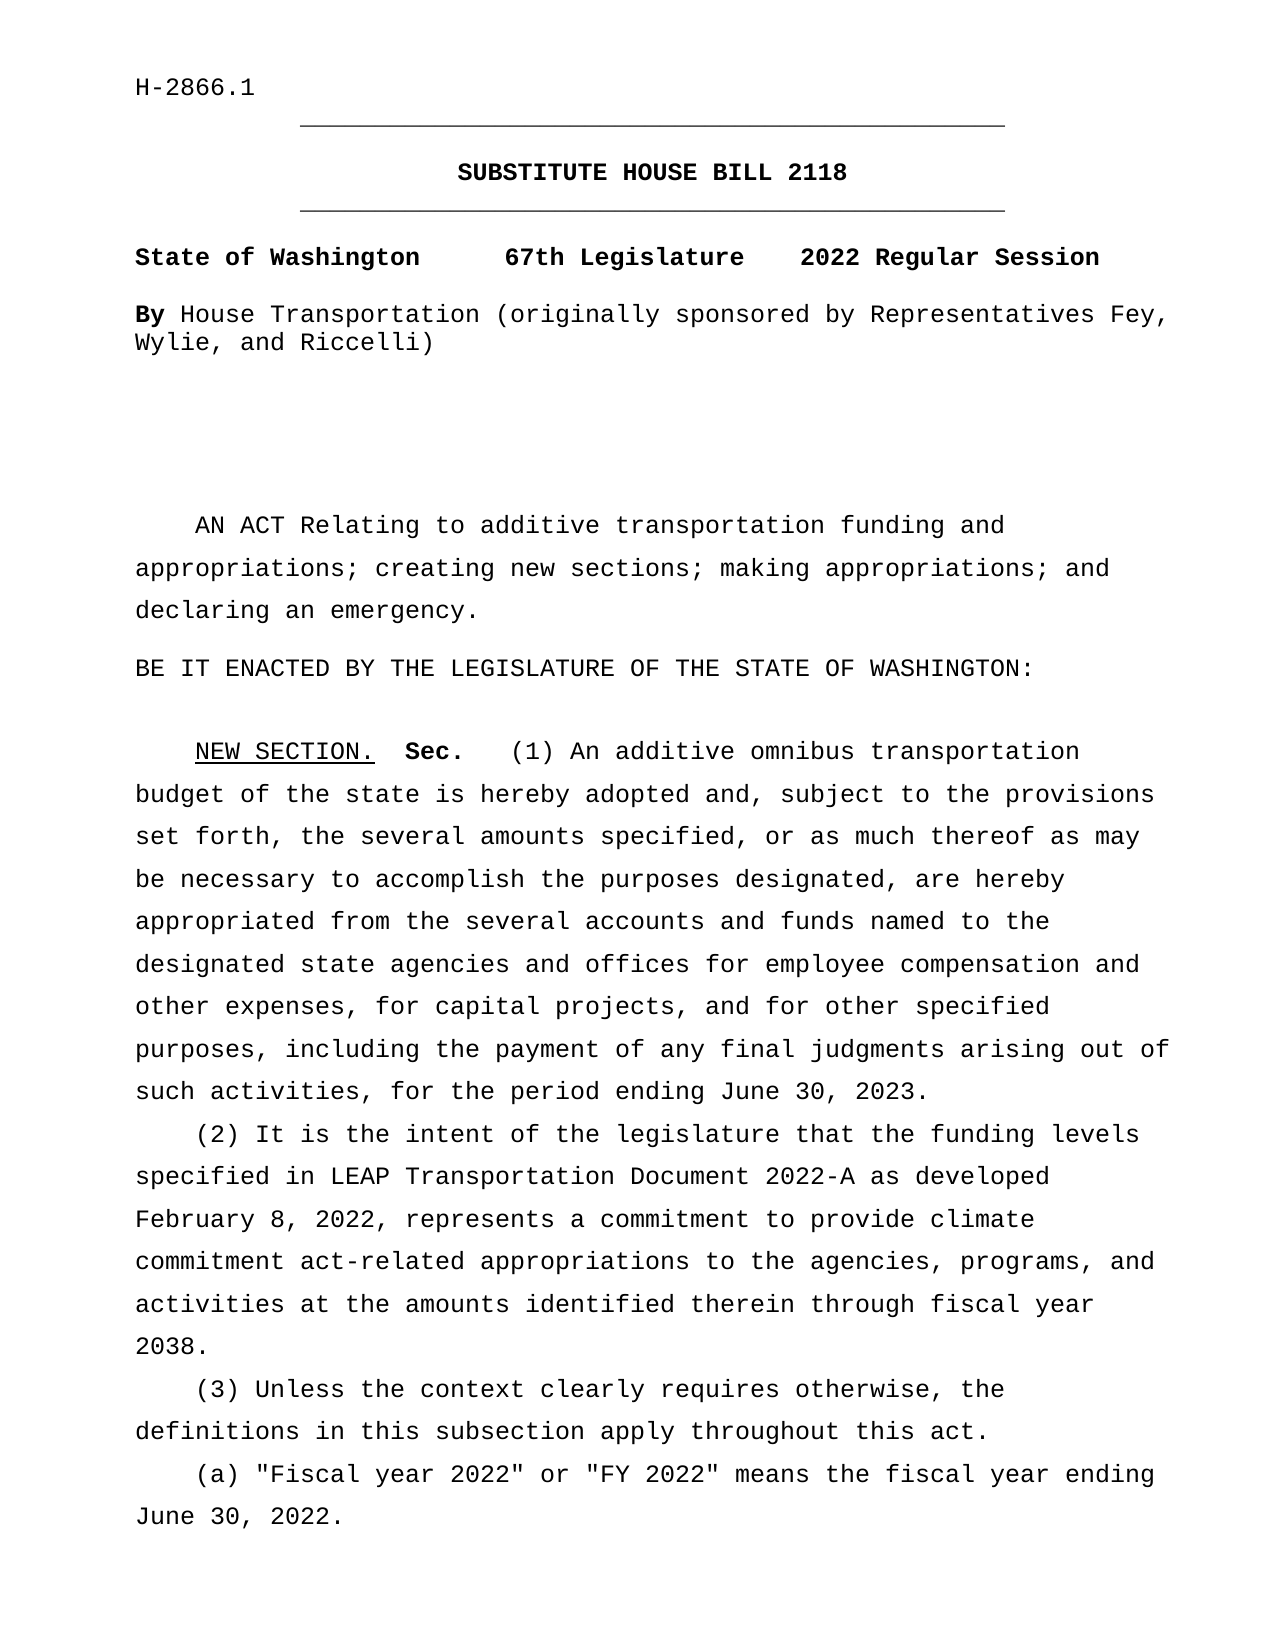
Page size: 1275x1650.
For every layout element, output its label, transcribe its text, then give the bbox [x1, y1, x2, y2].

text _______________________________________________ [135, 188, 1170, 217]
text SUBSTITUTE HOUSE BILL 2118 [135, 160, 1170, 188]
text (3) Unless the context clearly requires otherwise, the definitions in this subsection apply throughout this act. [135, 1363, 1170, 1448]
text BE IT ENACTED BY THE LEGISLATURE OF THE STATE OF WASHINGTON: [135, 656, 1170, 684]
text NEW SECTION. Sec. (1) An additive omnibus transportation budget of the state is hereby adopted and, subject to the provisions set forth, the several amounts specified, or as much thereof as may be necessary to accomplish the purposes designated, are hereby appropriated from the several accounts and funds named to the designated state agencies and offices for employee compensation and other expenses, for capital projects, and for other specified purposes, including the payment of any final judgments arising out of such activities, for the period ending June 30, 2023. [135, 726, 1170, 1108]
text H-2866.1 [135, 75, 1170, 103]
text By House Transportation (originally sponsored by Representatives Fey, Wylie, and Riccelli) [135, 302, 1170, 358]
text AN ACT Relating to additive transportation funding and appropriations; creating new sections; making appropriations; and declaring an emergency. [135, 500, 1170, 627]
text (2) It is the intent of the legislature that the funding levels specified in LEAP Transportation Document 2022-A as developed February 8, 2022, represents a commitment to provide climate commitment act-related appropriations to the agencies, programs, and activities at the amounts identified therein through fiscal year 2038. [135, 1108, 1170, 1363]
text (a) "Fiscal year 2022" or "FY 2022" means the fiscal year ending June 30, 2022. [135, 1448, 1170, 1533]
text _______________________________________________ [135, 103, 1170, 132]
text State of Washington 67th Legislature 2022 Regular Session [135, 245, 1170, 273]
